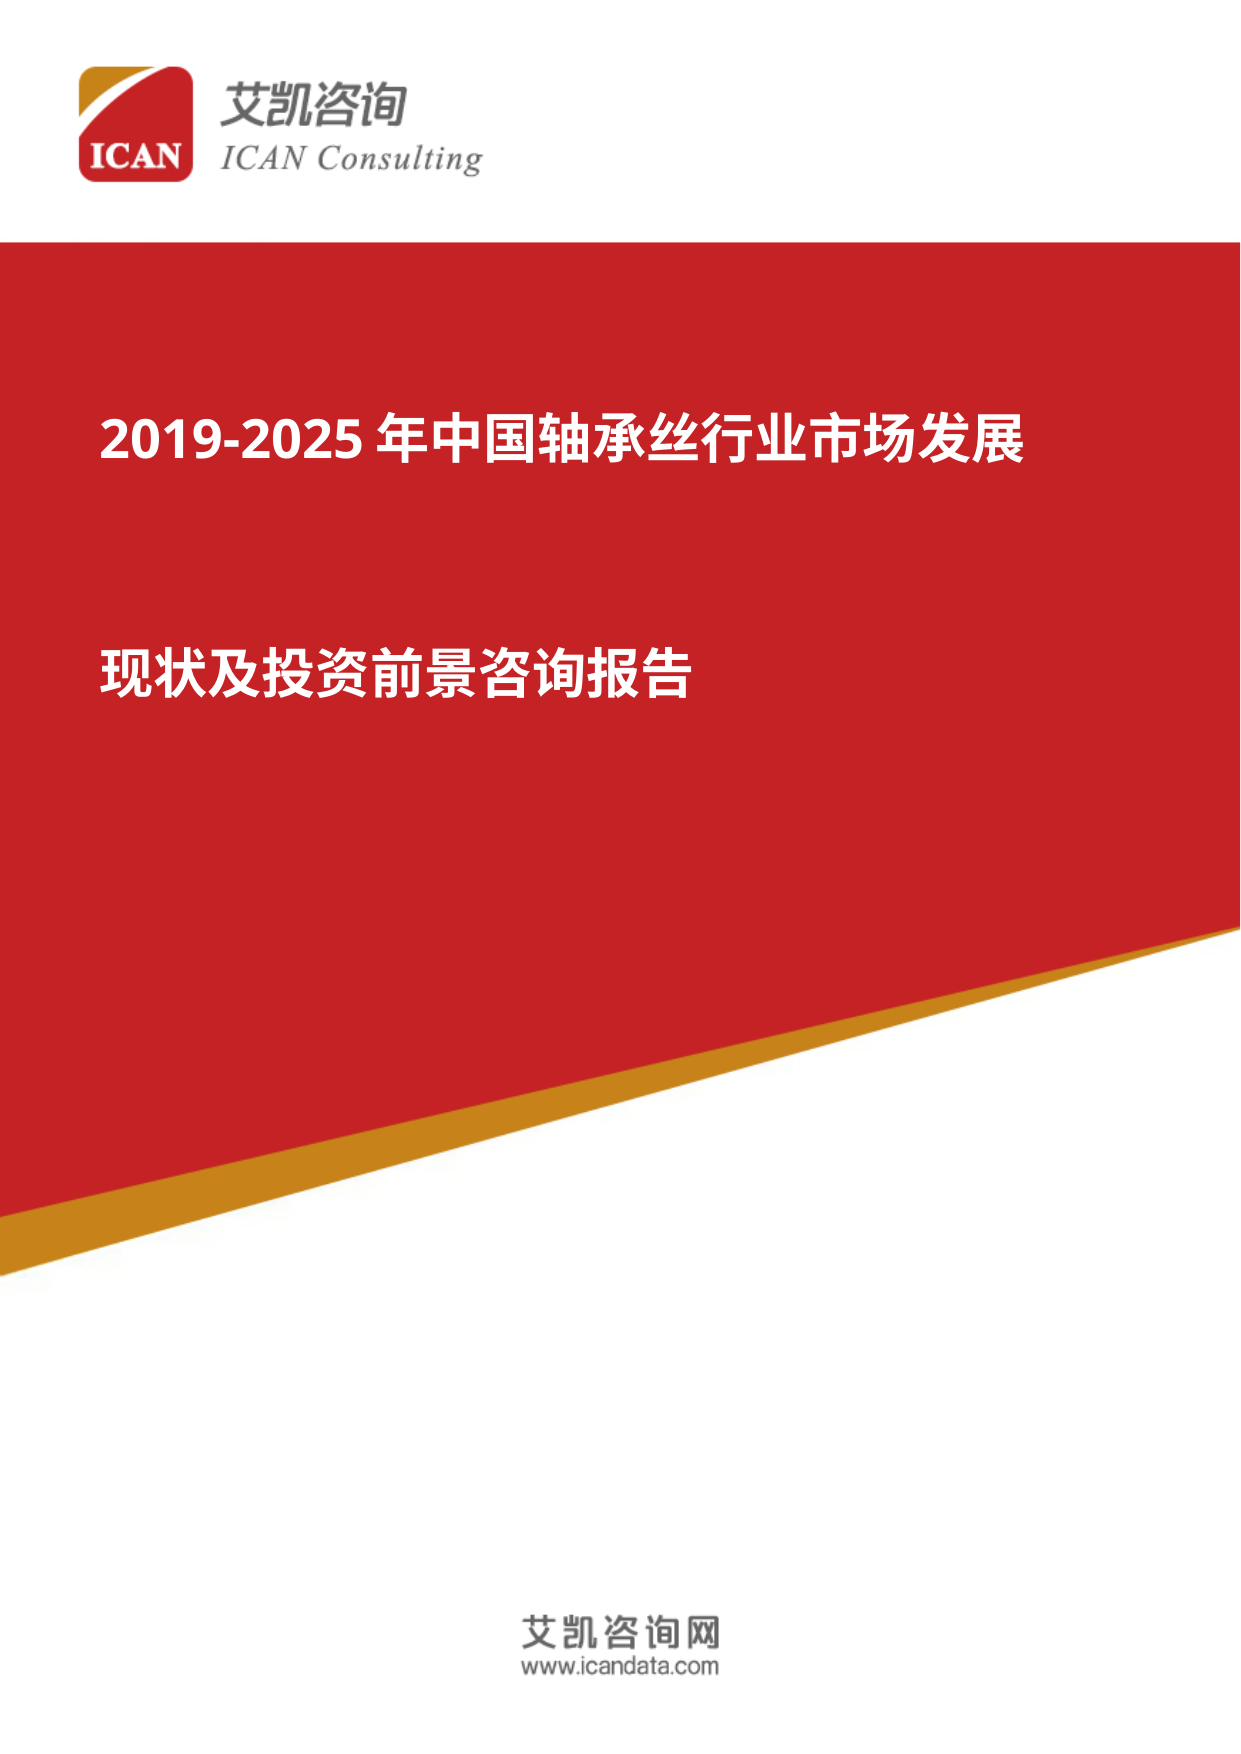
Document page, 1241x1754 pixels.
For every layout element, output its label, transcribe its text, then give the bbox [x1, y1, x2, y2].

subtitle 2019-2025年中国轴承丝行业市场发展现状及投资前景咨询报告 [99, 386, 1053, 718]
picture [0, 5, 1241, 1754]
